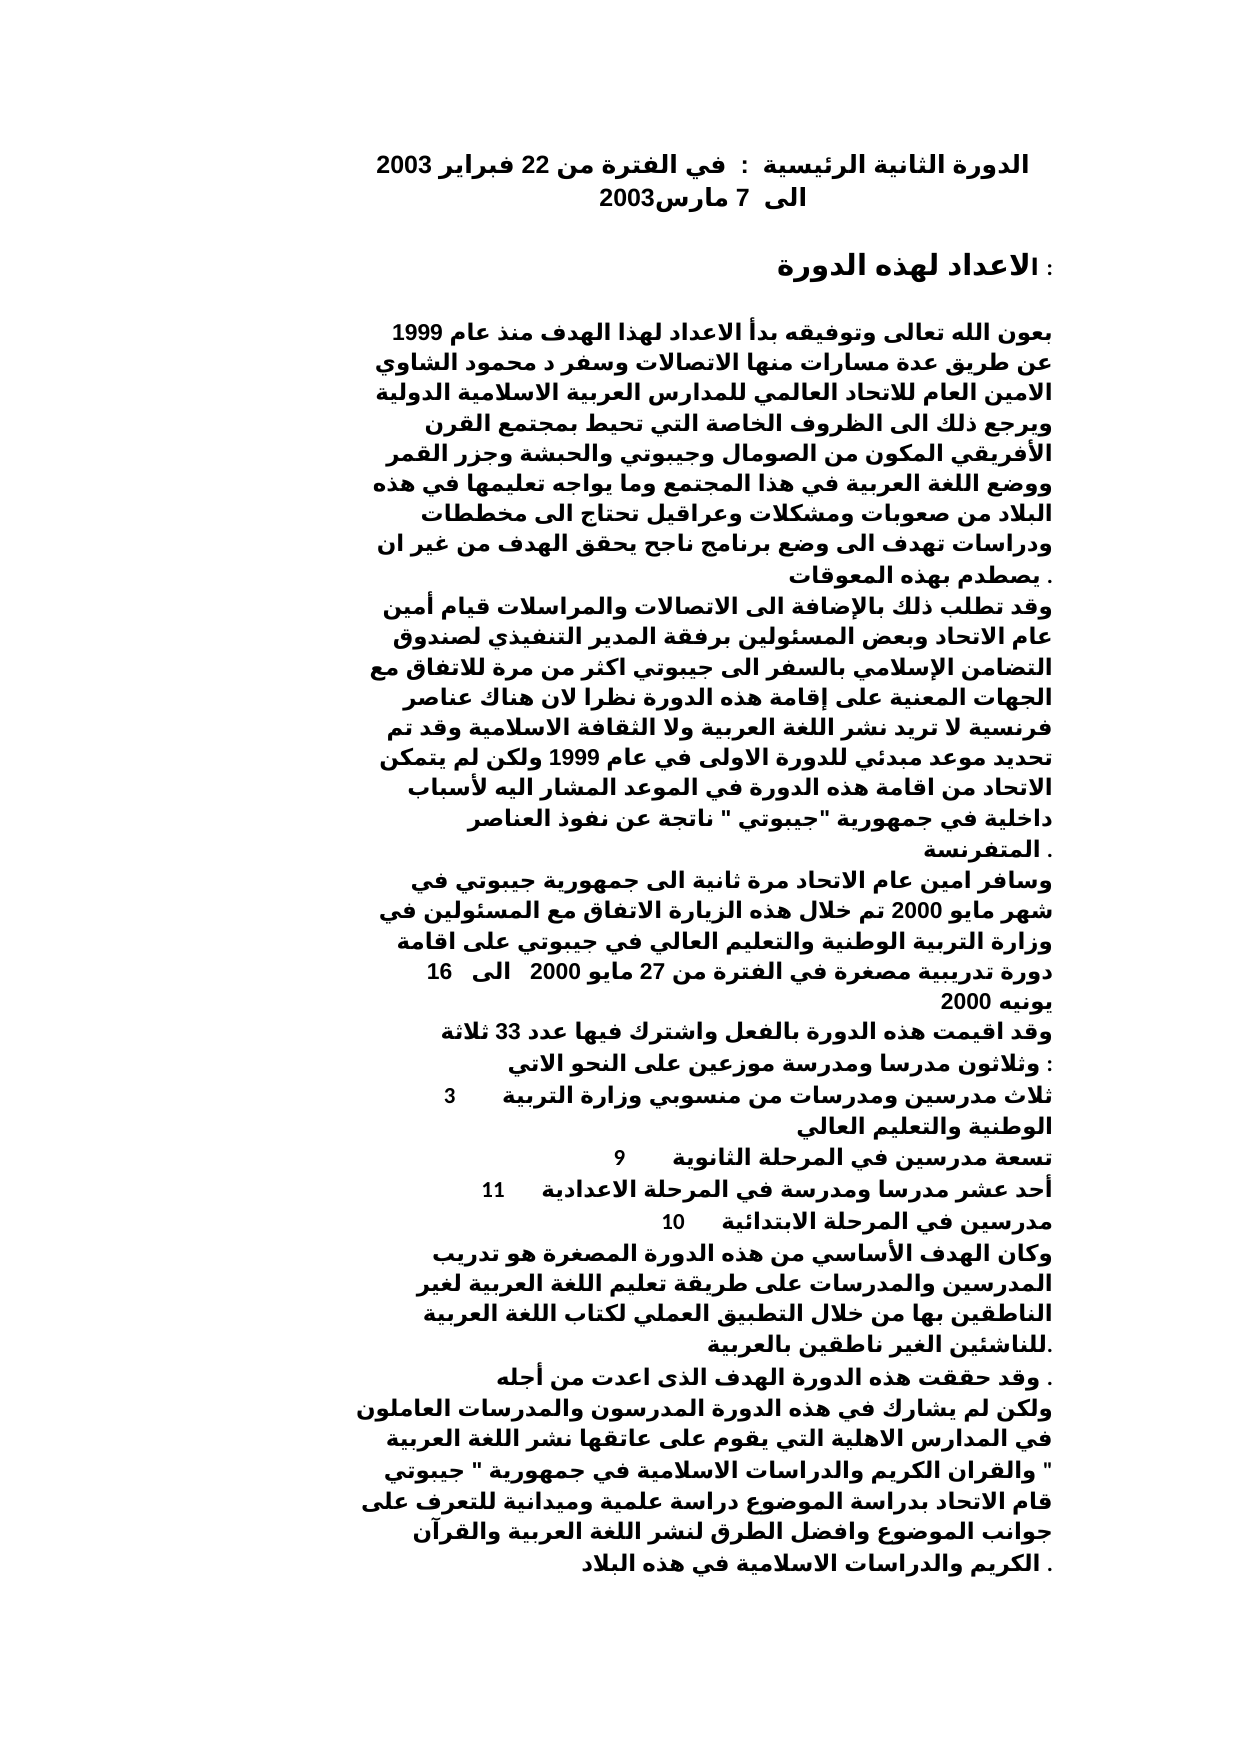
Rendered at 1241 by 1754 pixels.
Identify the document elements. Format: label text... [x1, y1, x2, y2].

list وسافر امين عام الاتحاد مرة ثانية الى جمهورية جيبوتي في شهر مايو 2000 تم خلال هذه الزيارة الاتفاق مع المسئولين في وزارة التربية الوطنية والتعليم العالي في جيبوتي على اقامة دورة تدريبية مصغرة في الفترة من 27 مايو 2000 الى 16 يونيه 2000 [353, 867, 1053, 1014]
list وقد تطلب ذلك بالإضافة الى الاتصالات والمراسلات قيام أمين عام الاتحاد وبعض المسئولين برفقة المدير التنفيذي لصندوق التضامن الإسلامي بالسفر الى جيبوتي اكثر من مرة للاتفاق مع الجهات المعنية على إقامة هذه الدورة نظرا لان هناك عناصر فرنسية لا تريد نشر اللغة العربية ولا الثقافة الاسلامية وقد تم تحديد موعد مبدئي للدورة الاولى في عام 1999 ولكن لم يتمكن الاتحاد من اقامة هذه الدورة في الموعد المشار اليه لأسباب داخلية في جمهورية "جيبوتي " ناتجة عن نفوذ العناصر المتفرنسة . [353, 593, 1053, 863]
list 10 مدرسين في المرحلة الابتدائية [353, 1207, 1053, 1236]
list 3 ثلاث مدرسين ومدرسات من منسوبي وزارة التربية الوطنية والتعليم العالي [353, 1081, 1053, 1139]
list وقد حققت هذه الدورة الهدف الذى اعدت من أجله . [353, 1363, 1053, 1391]
list وكان الهدف الأساسي من هذه الدورة المصغرة هو تدريب المدرسين والمدرسات على طريقة تعليم اللغة العربية لغير الناطقين بها من خلال التطبيق العملي لكتاب اللغة العربية للناشئين الغير ناطقين بالعربية. [353, 1240, 1053, 1359]
list 11 أحد عشر مدرسا ومدرسة في المرحلة الاعدادية [353, 1175, 1053, 1203]
list الدورة الثانية الرئيسية : في الفترة من 22 فبراير 2003 الى 7 مارس2003 [353, 150, 1053, 212]
list وقد اقيمت هذه الدورة بالفعل واشترك فيها عدد 33 ثلاثة وثلاثون مدرسا ومدرسة موزعين على النحو الاتي : [353, 1018, 1053, 1077]
list بعون الله تعالى وتوفيقه بدأ الاعداد لهذا الهدف منذ عام 1999 عن طريق عدة مسارات منها الاتصالات وسفر د محمود الشاوي الامين العام للاتحاد العالمي للمدارس العربية الاسلامية الدولية ويرجع ذلك الى الظروف الخاصة التي تحيط بمجتمع القرن الأفريقي المكون من الصومال وجيبوتي والحبشة وجزر القمر ووضع اللغة العربية في هذا المجتمع وما يواجه تعليمها في هذه البلاد من صعوبات ومشكلات وعراقيل تحتاج الى مخططات ودراسات تهدف الى وضع برنامج ناجح يحقق الهدف من غير ان يصطدم بهذه المعوقات . [353, 319, 1053, 589]
list 9 تسعة مدرسين في المرحلة الثانوية [353, 1143, 1053, 1171]
list الاعداد لهذه الدورة : [353, 248, 1053, 282]
list ولكن لم يشارك في هذه الدورة المدرسون والمدرسات العاملون في المدارس الاهلية التي يقوم على عاتقها نشر اللغة العربية والقران الكريم والدراسات الاسلامية في جمهورية " جيبوتي " [353, 1395, 1053, 1484]
list قام الاتحاد بدراسة الموضوع دراسة علمية وميدانية للتعرف على جوانب الموضوع وافضل الطرق لنشر اللغة العربية والقرآن الكريم والدراسات الاسلامية في هذه البلاد . [353, 1488, 1053, 1577]
